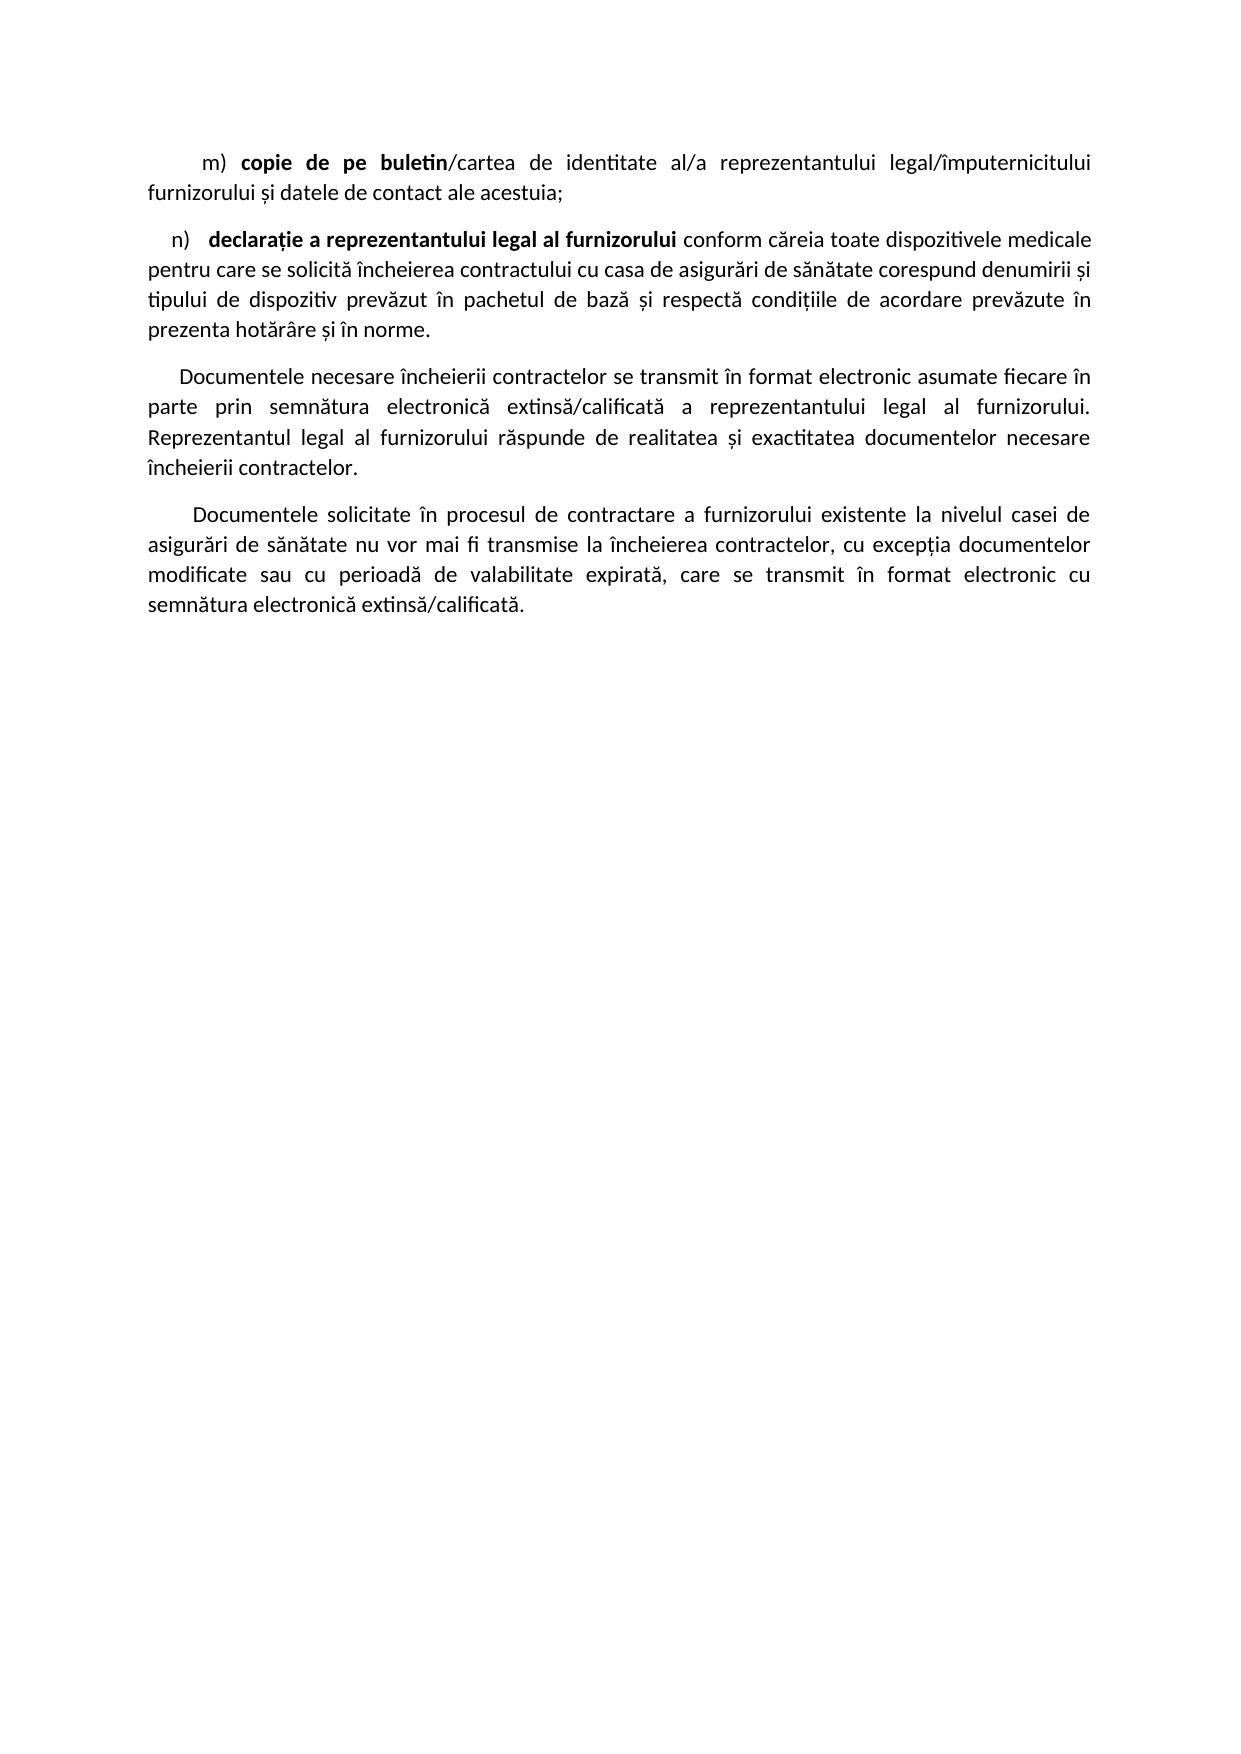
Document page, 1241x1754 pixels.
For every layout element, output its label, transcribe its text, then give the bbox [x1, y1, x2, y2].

text Documentele solicitate în procesul de contractare a furnizorului existente la nivelul casei de asigurări de sănătate nu vor mai fi transmise la încheierea contractelor, cu excepţia documentelor modificate sau cu perioadă de valabilitate expirată, care se transmit în format electronic cu semnătura electronică extinsă/calificată. [148, 500, 1093, 618]
text n) declaraţie a reprezentantului legal al furnizorului conform căreia toate dispozitivele medicale pentru care se solicită încheierea contractului cu casa de asigurări de sănătate corespund denumirii şi tipului de dispozitiv prevăzut în pachetul de bază şi respectă condiţiile de acordare prevăzute în prezenta hotărâre şi în norme. [148, 225, 1093, 343]
text Documentele necesare încheierii contractelor se transmit în format electronic asumate fiecare în parte prin semnătura electronică extinsă/calificată a reprezentantului legal al furnizorului. Reprezentantul legal al furnizorului răspunde de realitatea şi exactitatea documentelor necesare încheierii contractelor. [148, 362, 1093, 481]
text m) copie de pe buletin/cartea de identitate al/a reprezentantului legal/împuternicitului furnizorului şi datele de contact ale acestuia; [148, 148, 1093, 206]
